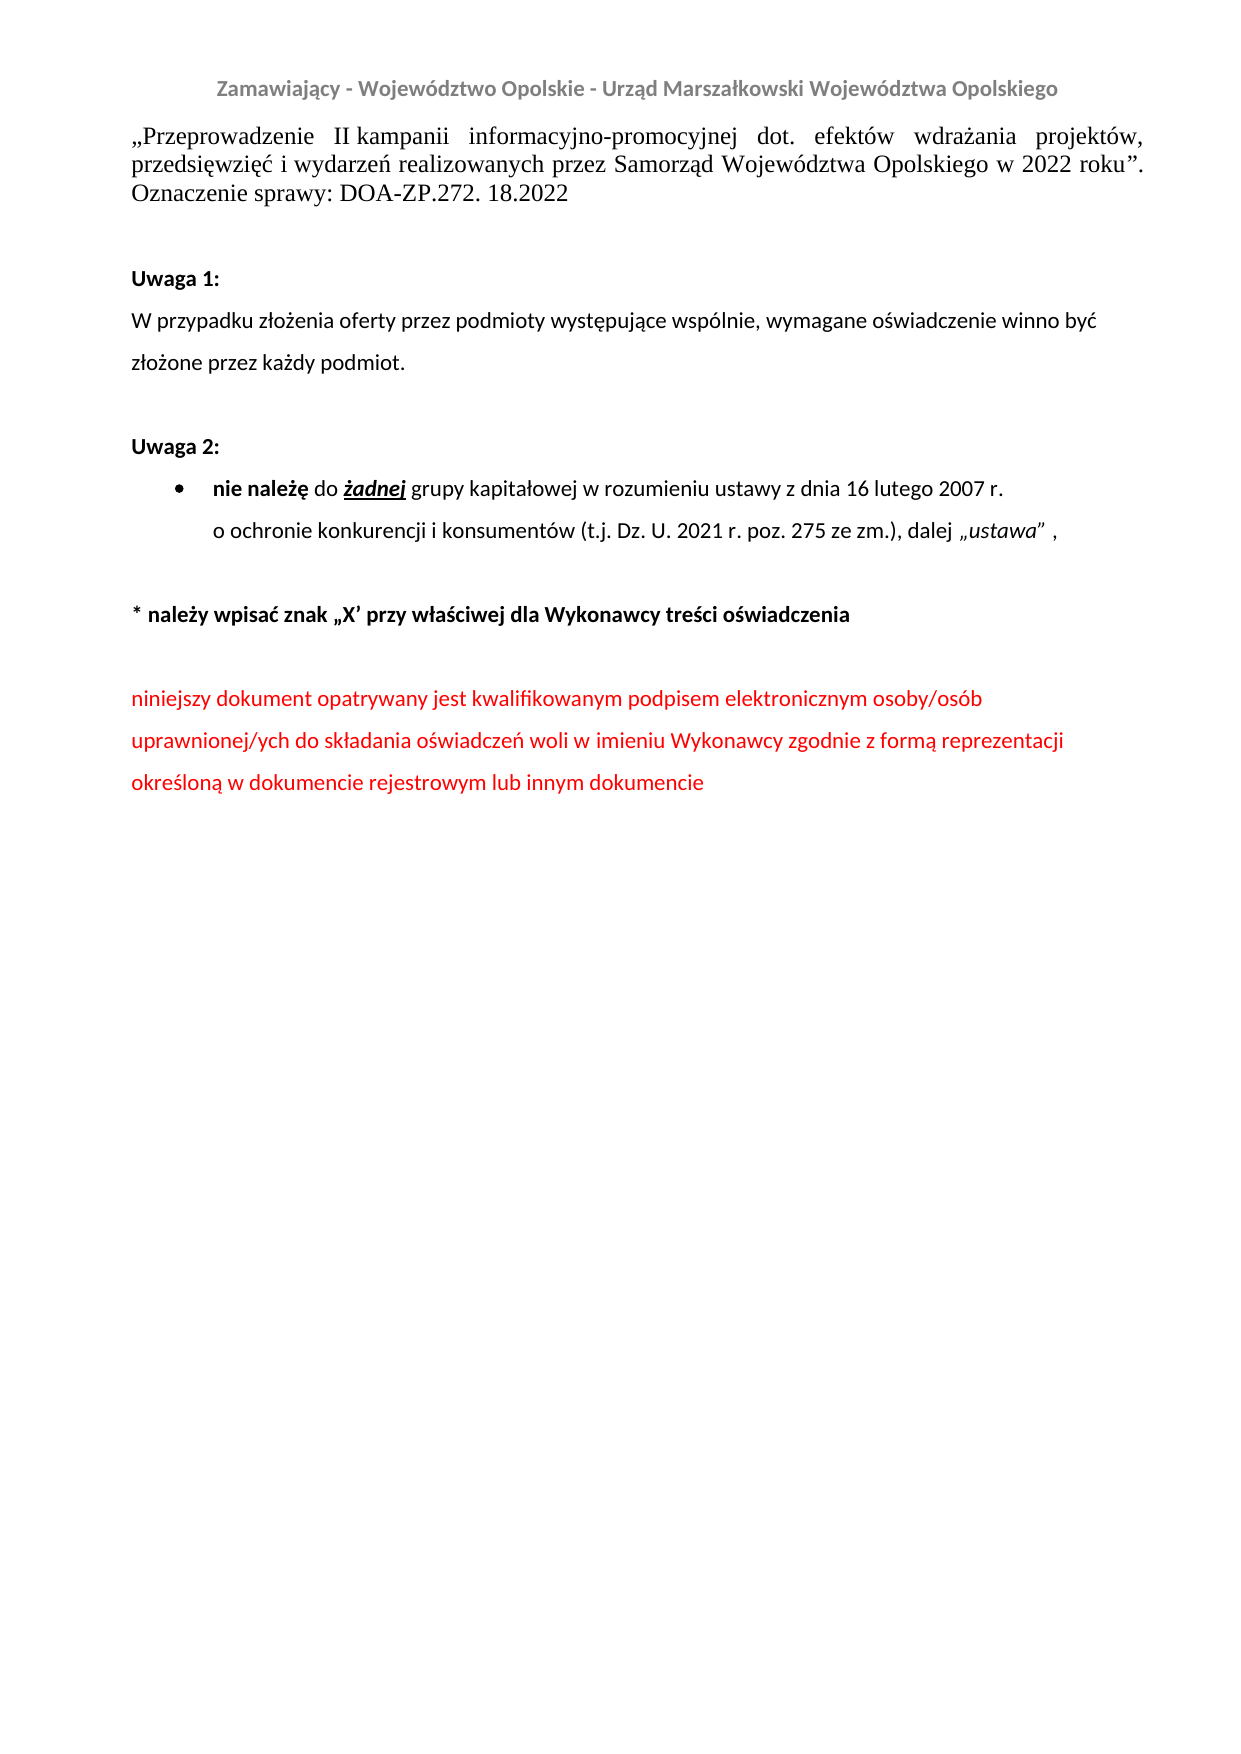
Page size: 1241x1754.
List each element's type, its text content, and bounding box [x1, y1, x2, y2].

text W przypadku złożenia oferty przez podmioty występujące wspólnie, wymagane oświadczenie winno być złożone przez każdy podmiot. [131, 306, 1144, 376]
text * należy wpisać znak „X’ przy właściwej dla Wykonawcy treści oświadczenia [131, 600, 1144, 628]
text niniejszy dokument opatrywany jest kwalifikowanym podpisem elektronicznym osoby/osób uprawnionej/ych do składania oświadczeń woli w imieniu Wykonawcy zgodnie z formą reprezentacji określoną w dokumencie rejestrowym lub innym dokumencie [131, 684, 1144, 796]
text Uwaga 2: [131, 432, 1144, 460]
list nie należę do żadnej grupy kapitałowej w rozumieniu ustawy z dnia 16 lutego 2007 r. o ochronie konkurencji i konsumentów (t.j. Dz. U. 2021 r. poz. 275 ze zm.), dalej „ustawa” , [175, 474, 1144, 544]
text Uwaga 1: [131, 264, 1144, 292]
